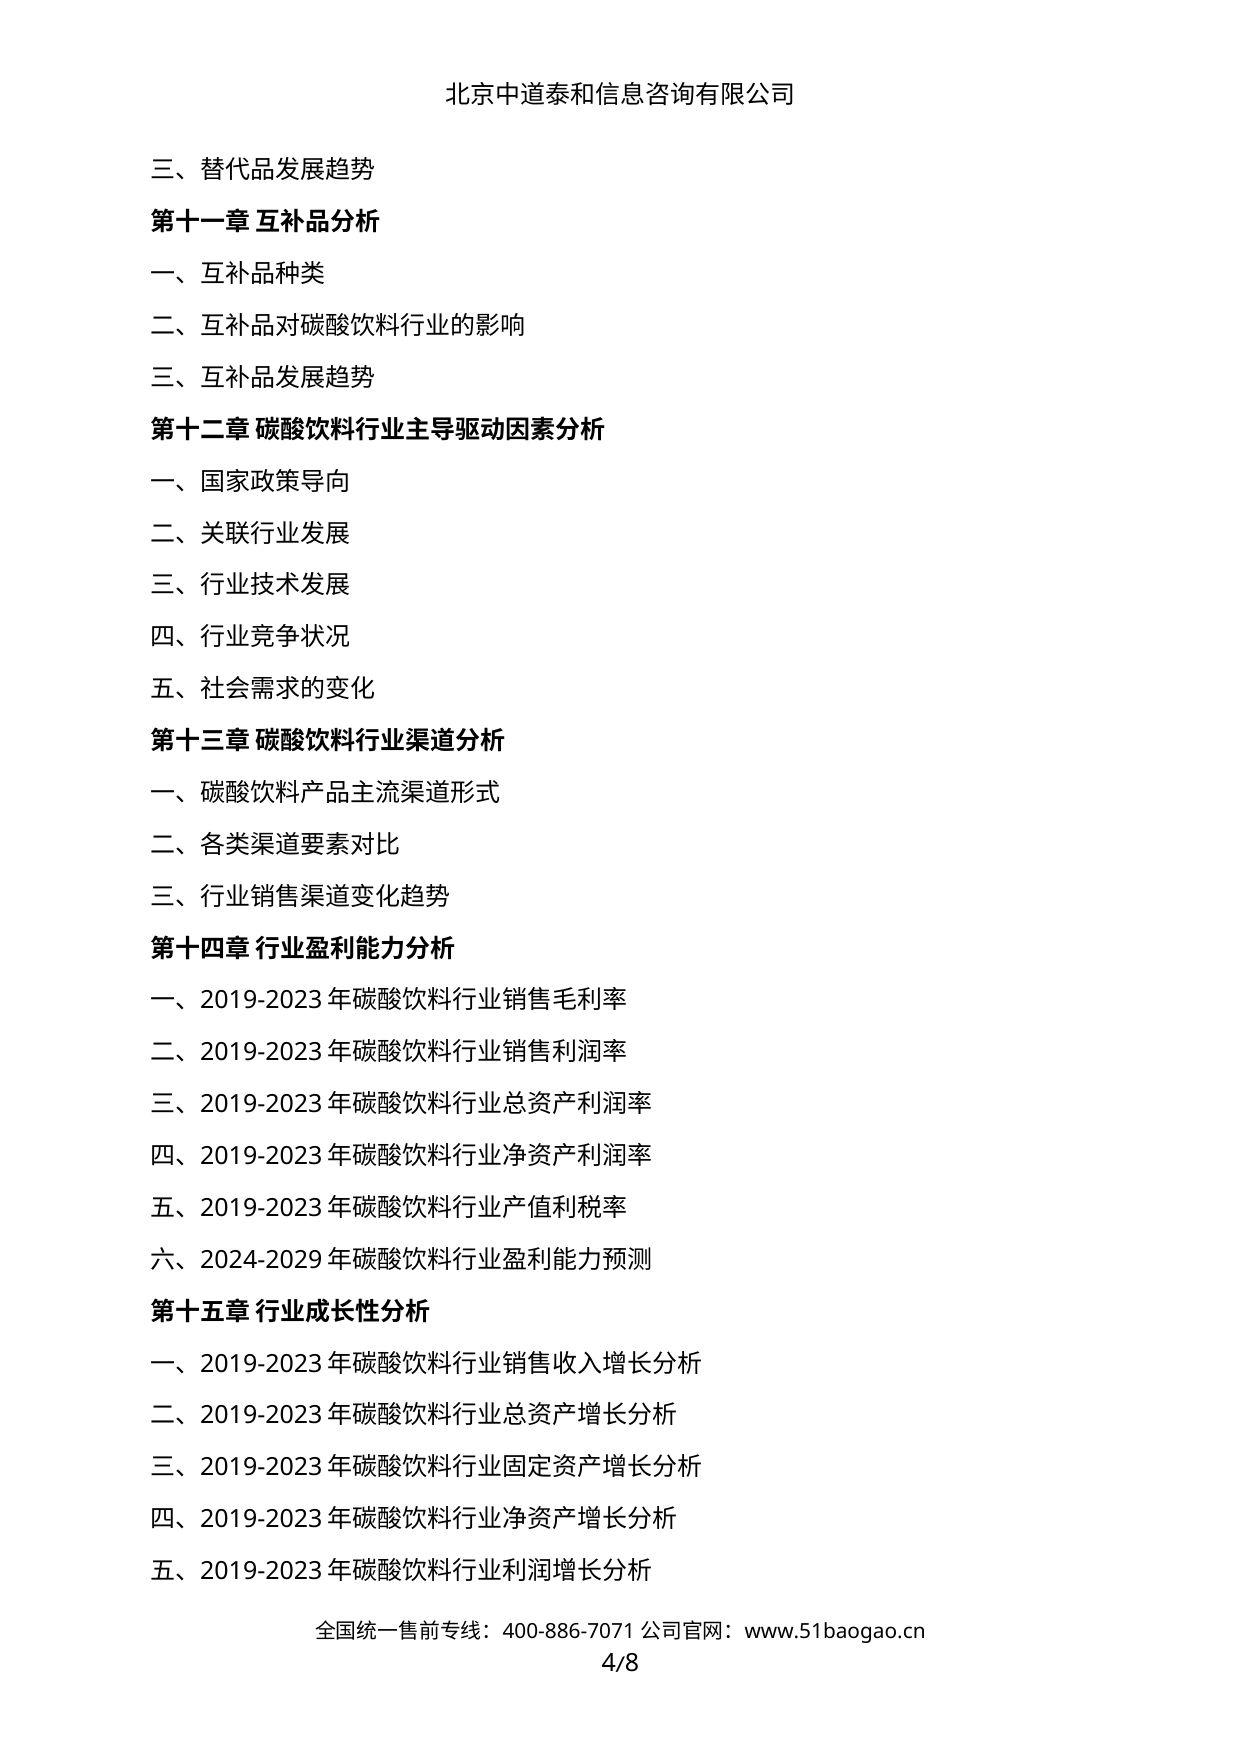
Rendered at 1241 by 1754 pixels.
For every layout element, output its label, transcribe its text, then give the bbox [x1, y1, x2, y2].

text 二、各类渠道要素对比 [150, 824, 1090, 861]
text 一、碳酸饮料产品主流渠道形式 [150, 772, 1090, 809]
text 一、互补品种类 [150, 254, 1090, 290]
text 二、关联行业发展 [150, 513, 1090, 549]
text 三、行业技术发展 [150, 565, 1090, 601]
text 四、2019-2023年碳酸饮料行业净资产增长分析 [150, 1499, 1090, 1535]
text 三、替代品发展趋势 [150, 150, 1090, 186]
text 第十五章 行业成长性分析 [150, 1291, 1090, 1327]
text 四、行业竞争状况 [150, 617, 1090, 653]
text 第十三章 碳酸饮料行业渠道分析 [150, 721, 1090, 757]
text 三、2019-2023年碳酸饮料行业固定资产增长分析 [150, 1447, 1090, 1483]
text 五、2019-2023年碳酸饮料行业产值利税率 [150, 1187, 1090, 1224]
text 第十四章 行业盈利能力分析 [150, 928, 1090, 964]
text 三、互补品发展趋势 [150, 357, 1090, 394]
text 二、2019-2023年碳酸饮料行业总资产增长分析 [150, 1395, 1090, 1431]
text 四、2019-2023年碳酸饮料行业净资产利润率 [150, 1136, 1090, 1172]
text 五、社会需求的变化 [150, 669, 1090, 705]
text 第十二章 碳酸饮料行业主导驱动因素分析 [150, 409, 1090, 446]
text 六、2024-2029年碳酸饮料行业盈利能力预测 [150, 1239, 1090, 1276]
text 一、国家政策导向 [150, 461, 1090, 497]
text 一、2019-2023年碳酸饮料行业销售毛利率 [150, 980, 1090, 1016]
text 五、2019-2023年碳酸饮料行业利润增长分析 [150, 1551, 1090, 1587]
text 第十一章 互补品分析 [150, 202, 1090, 238]
text 二、互补品对碳酸饮料行业的影响 [150, 306, 1090, 342]
text 三、2019-2023年碳酸饮料行业总资产利润率 [150, 1084, 1090, 1120]
text 二、2019-2023年碳酸饮料行业销售利润率 [150, 1032, 1090, 1068]
text 三、行业销售渠道变化趋势 [150, 876, 1090, 912]
text 一、2019-2023年碳酸饮料行业销售收入增长分析 [150, 1343, 1090, 1379]
